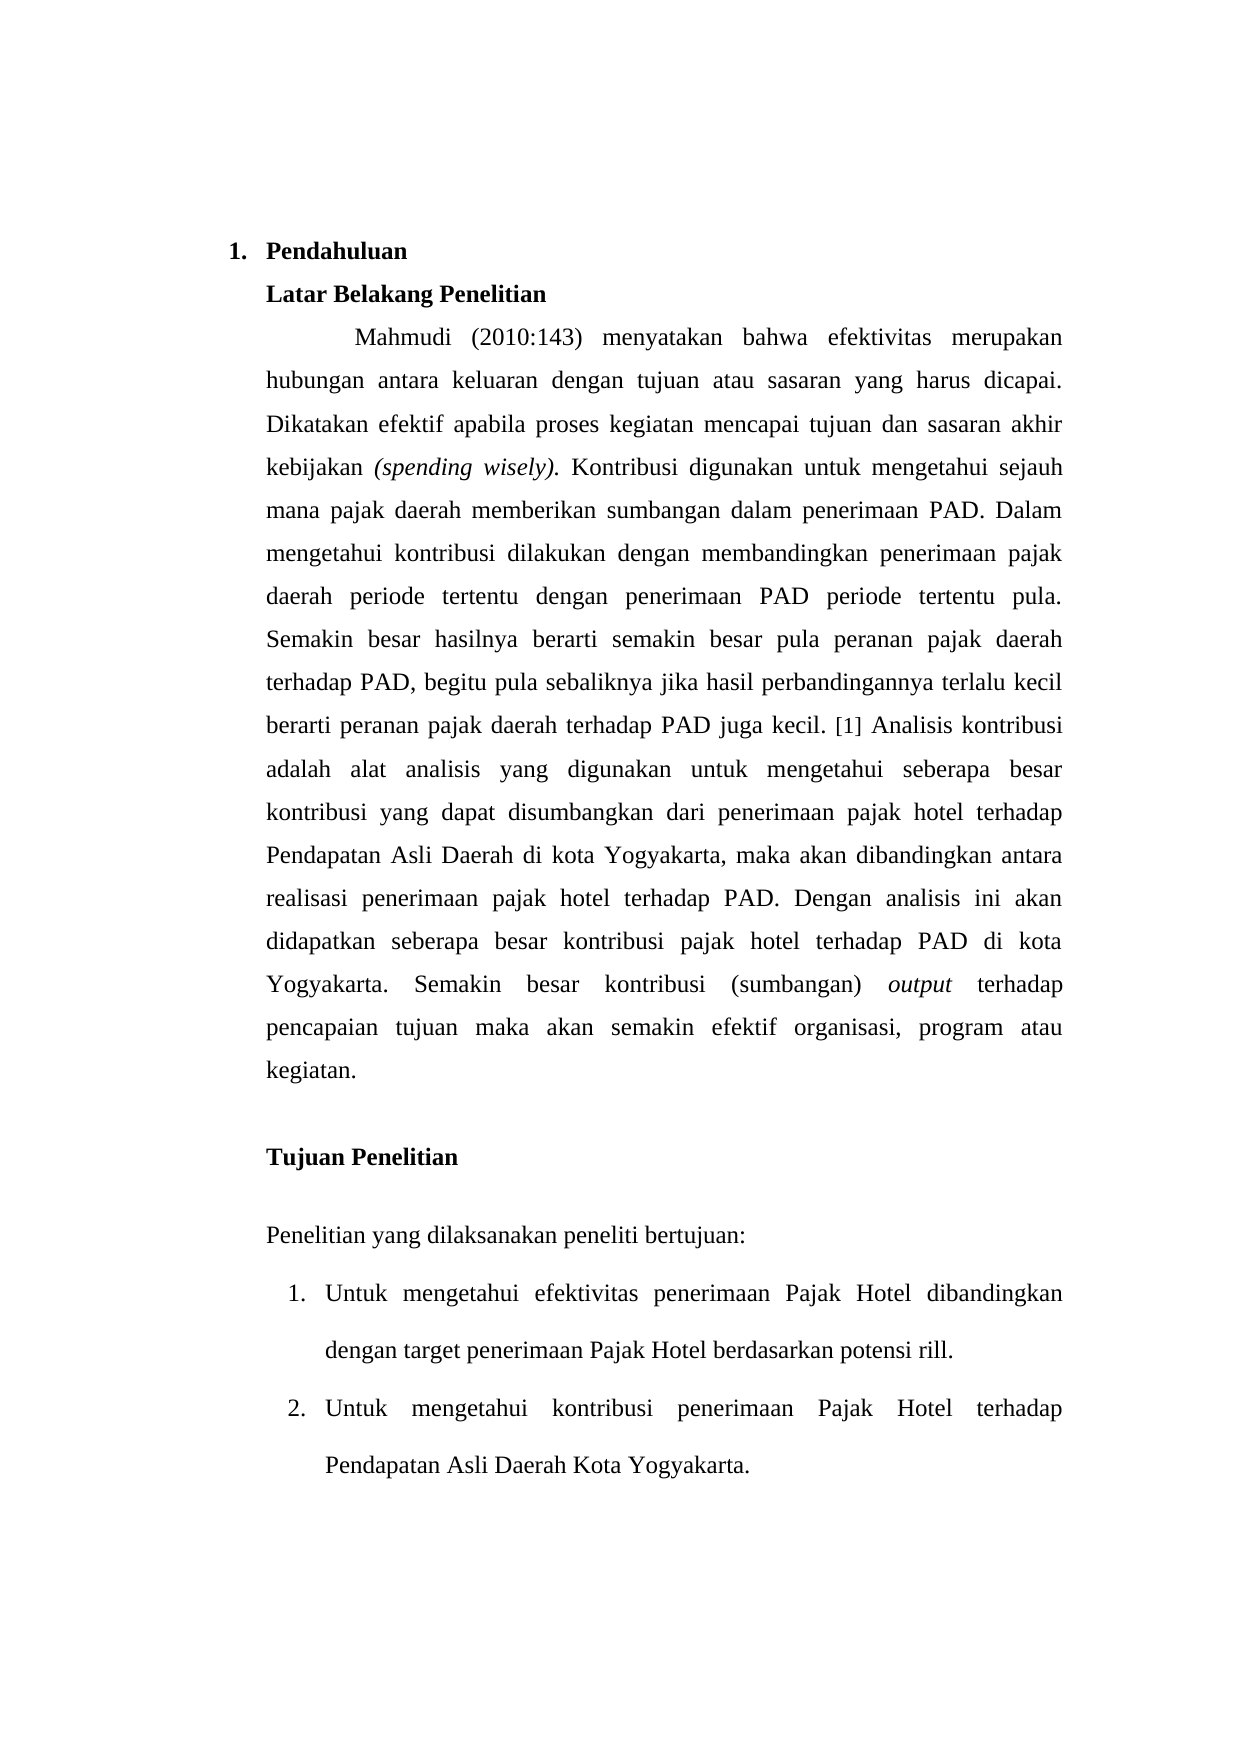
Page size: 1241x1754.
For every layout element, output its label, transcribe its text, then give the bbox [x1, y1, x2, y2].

list Untuk mengetahui efektivitas penerimaan Pajak Hotel dibandingkan dengan target penerimaan Pajak Hotel berdasarkan potensi rill. [287, 1278, 1063, 1364]
list Pendahuluan [228, 236, 1063, 265]
list Latar Belakang Penelitian [266, 279, 1063, 308]
text Mahmudi (2010:143) menyatakan bahwa efektivitas merupakan hubungan antara keluaran dengan tujuan atau sasaran yang harus dicapai. Dikatakan efektif apabila proses kegiatan mencapai tujuan dan sasaran akhir kebijakan (spending wisely). Kontribusi digunakan untuk mengetahui sejauh mana pajak daerah memberikan sumbangan dalam penerimaan PAD. Dalam mengetahui kontribusi dilakukan dengan membandingkan penerimaan pajak daerah periode tertentu dengan penerimaan PAD periode tertentu pula. Semakin besar hasilnya berarti semakin besar pula peranan pajak daerah terhadap PAD, begitu pula sebaliknya jika hasil perbandingannya terlalu kecil berarti peranan pajak daerah terhadap PAD juga kecil. [1] Analisis kontribusi adalah alat analisis yang digunakan untuk mengetahui seberapa besar kontribusi yang dapat disumbangkan dari penerimaan pajak hotel terhadap Pendapatan Asli Daerah di kota Yogyakarta, maka akan dibandingkan antara realisasi penerimaan pajak hotel terhadap PAD. Dengan analisis ini akan didapatkan seberapa besar kontribusi pajak hotel terhadap PAD di kota Yogyakarta. Semakin besar kontribusi (sumbangan) output terhadap pencapaian tujuan maka akan semakin efektif organisasi, program atau kegiatan. [236, 322, 1063, 1084]
list Untuk mengetahui kontribusi penerimaan Pajak Hotel terhadap Pendapatan Asli Daerah Kota Yogyakarta. [287, 1393, 1063, 1479]
text Tujuan Penelitian [266, 1142, 1063, 1171]
list Penelitian yang dilaksanakan peneliti bertujuan: [266, 1220, 1063, 1249]
